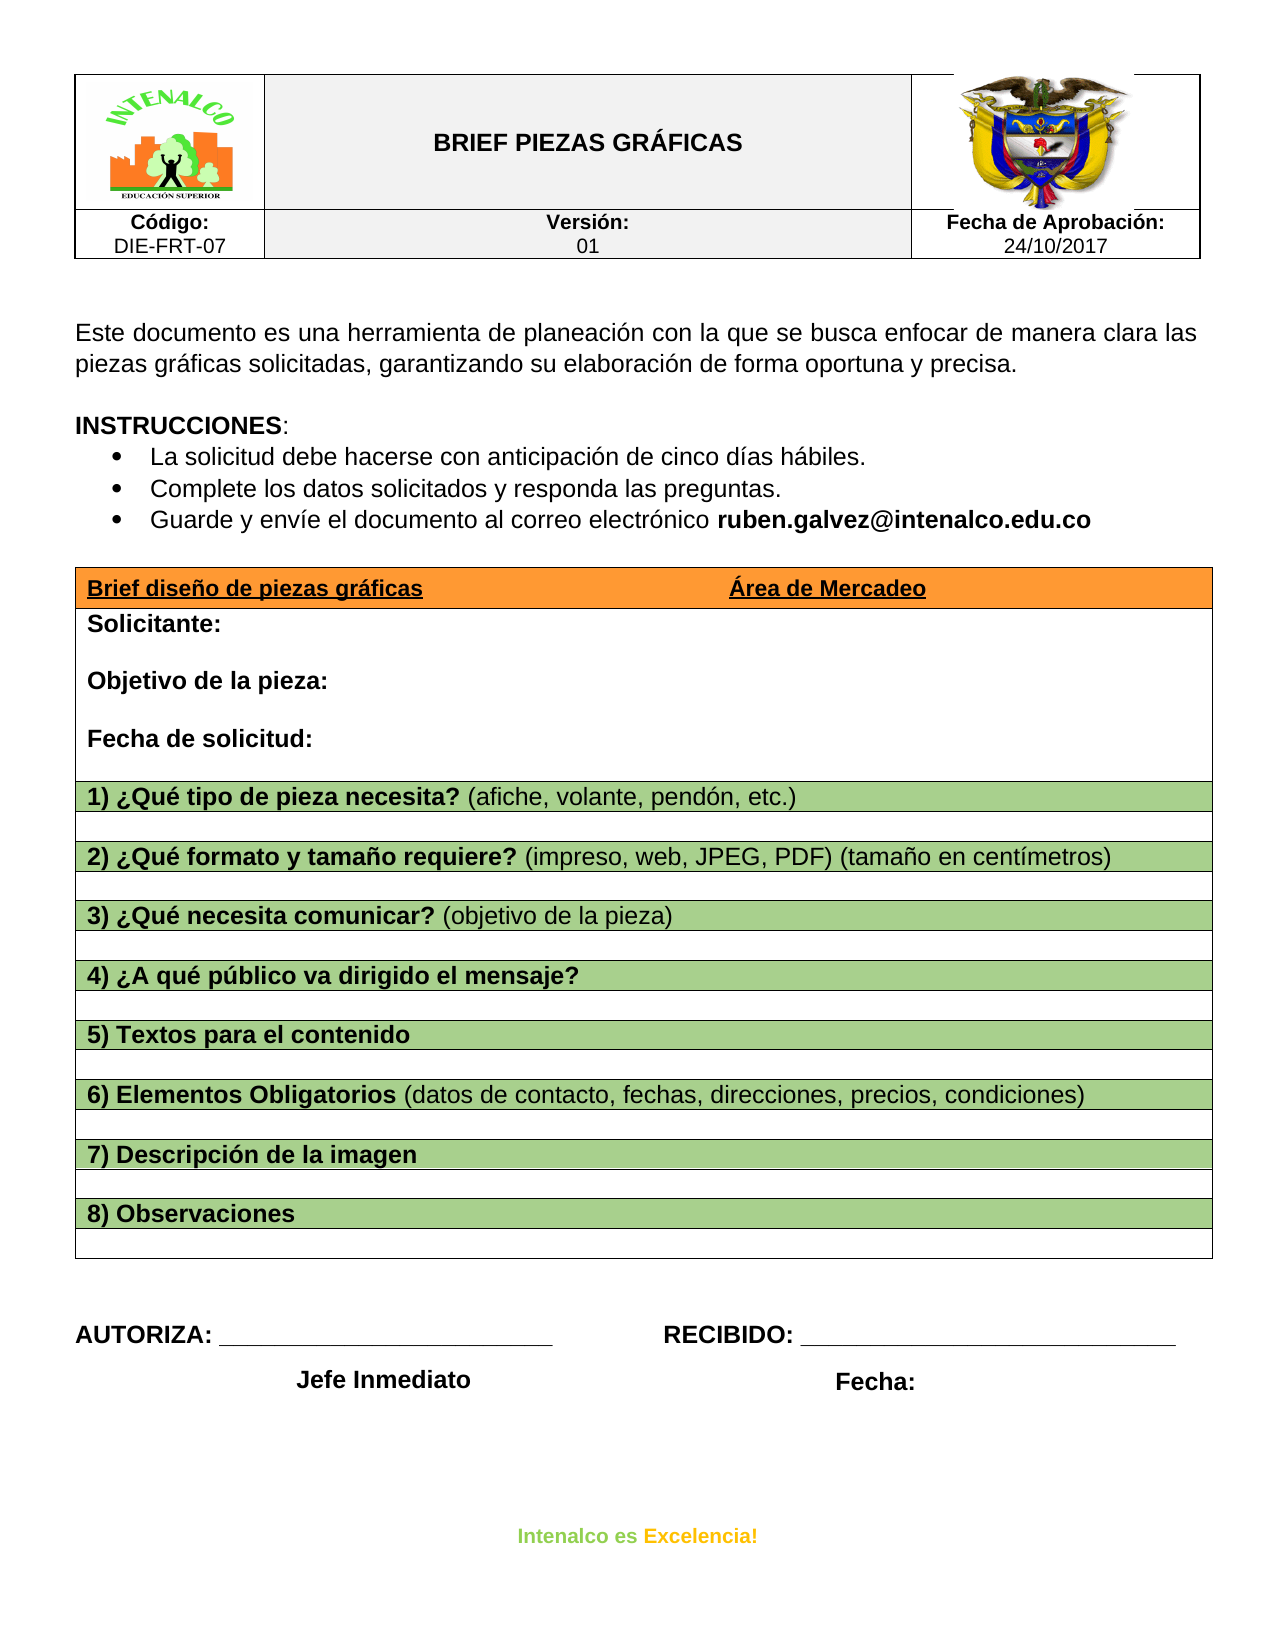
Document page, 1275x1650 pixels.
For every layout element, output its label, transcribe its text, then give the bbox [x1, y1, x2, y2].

table_cell 4) ¿A qué público va dirigido el mensaje? [76, 961, 1212, 990]
text Este documento es una herramienta de planeación con la que se busca enfocar de manera clara las piezas gráficas solicitadas, garantizando su elaboración de forma oportuna y precisa. [75, 318, 1200, 378]
table_cell [76, 1229, 1212, 1258]
table_cell [76, 1050, 1212, 1079]
table_cell 3) ¿Qué necesita comunicar? (objetivo de la pieza) [76, 901, 1212, 930]
table_cell [76, 931, 1212, 960]
list Guarde y envíe el documento al correo electrónico ruben.galvez@intenalco.edu.co [112, 505, 1200, 533]
table_cell [76, 1110, 1212, 1139]
list La solicitud debe hacerse con anticipación de cinco días hábiles. [112, 442, 1200, 471]
table_cell [76, 1170, 1212, 1198]
table_cell 6) Elementos Obligatorios (datos de contacto, fechas, direcciones, precios, condiciones) [76, 1080, 1212, 1109]
table_header Brief diseño de piezas gráficas Área de Mercadeo [76, 568, 1212, 608]
picture [86, 82, 254, 201]
table_cell 8) Observaciones [76, 1199, 1212, 1228]
table_cell Solicitante: Objetivo de la pieza: Fecha de solicitud: [76, 609, 1212, 781]
picture [953, 74, 1135, 210]
table_cell 7) Descripción de la imagen [76, 1140, 1212, 1168]
table_cell [76, 812, 1212, 841]
table_cell 2) ¿Qué formato y tamaño requiere? (impreso, web, JPEG, PDF) (tamaño en centímetros) [76, 842, 1212, 871]
table_cell [76, 991, 1212, 1019]
list Complete los datos solicitados y responda las preguntas. [112, 473, 1200, 502]
table_cell 5) Textos para el contenido [76, 1021, 1212, 1049]
text AUTORIZA: ________________________ RECIBIDO: ___________________________ [75, 1320, 1200, 1349]
table_cell 1) ¿Qué tipo de pieza necesita? (afiche, volante, pendón, etc.) [76, 782, 1212, 811]
text INSTRUCCIONES: [75, 411, 1200, 440]
table_cell [76, 872, 1212, 900]
